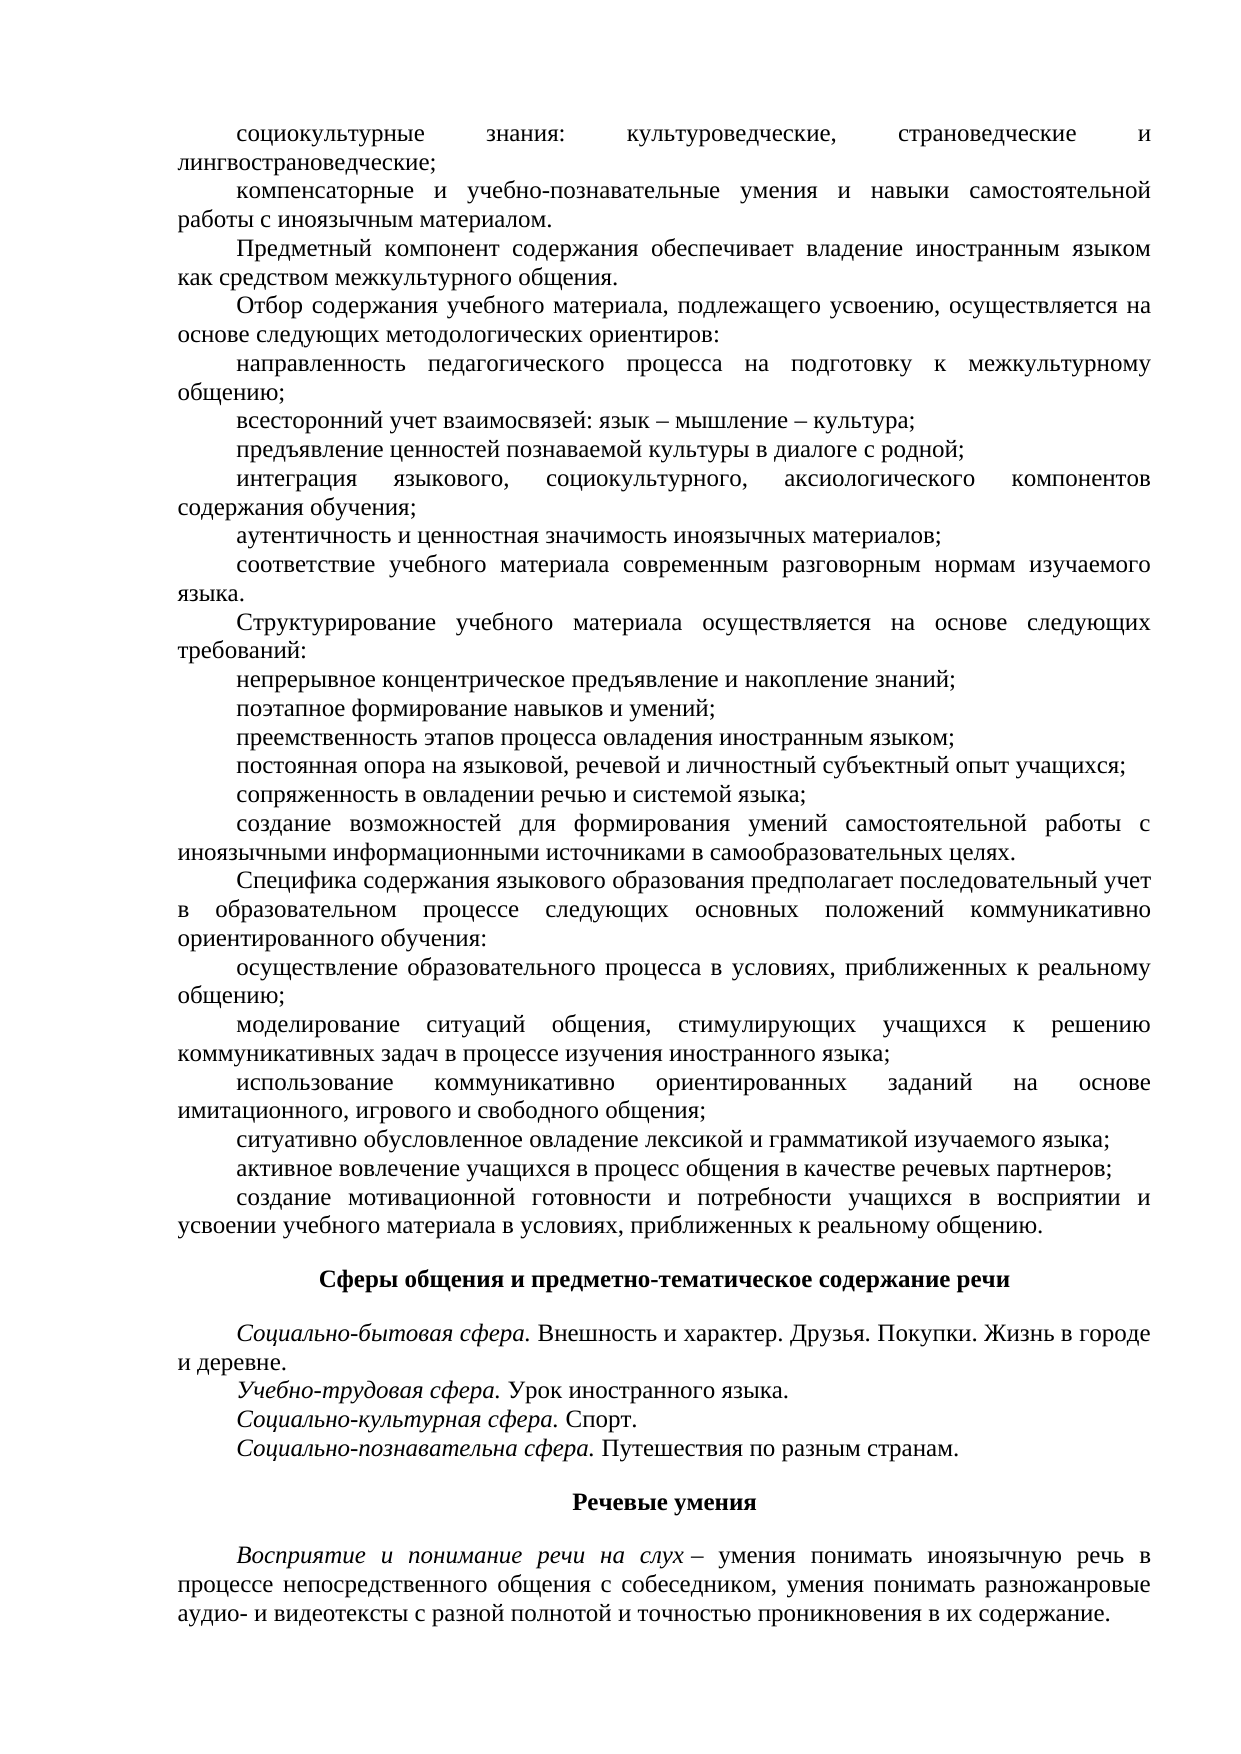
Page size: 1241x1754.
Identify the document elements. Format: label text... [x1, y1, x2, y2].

text поэтапное формирование навыков и умений; [177, 693, 1152, 722]
text преемственность этапов процесса овладения иностранным языком; [177, 722, 1152, 751]
text направленность педагогического процесса на подготовку к межкультурному общению; [177, 348, 1152, 406]
text Социально-культурная сфера. Спорт. [177, 1404, 1152, 1433]
text Специфика содержания языкового образования предполагает последовательный учет в образовательном процессе следующих основных положений коммуникативно ориентированного обучения: [177, 866, 1152, 952]
text ситуативно обусловленное овладение лексикой и грамматикой изучаемого языка; [177, 1124, 1152, 1153]
text Социально-познавательна сфера. Путешествия по разным странам. [177, 1433, 1152, 1462]
text непрерывное концентрическое предъявление и накопление знаний; [177, 664, 1152, 693]
text компенсаторные и учебно-познавательные умения и навыки самостоятельной работы с иноязычным материалом. [177, 176, 1152, 233]
text активное вовлечение учащихся в процесс общения в качестве речевых партнеров; [177, 1153, 1152, 1182]
text сопряженность в овладении речью и системой языка; [177, 779, 1152, 808]
text соответствие учебного материала современным разговорным нормам изучаемого языка. [177, 549, 1152, 607]
text аутентичность и ценностная значимость иноязычных материалов; [177, 521, 1152, 549]
text создание возможностей для формирования умений самостоятельной работы с иноязычными информационными источниками в самообразовательных целях. [177, 808, 1152, 866]
text Учебно-трудовая сфера. Урок иностранного языка. [177, 1376, 1152, 1404]
text интеграция языкового, социокультурного, аксиологического компонентов содержания обучения; [177, 463, 1152, 521]
text Предметный компонент содержания обеспечивает владение иностранным языком как средством межкультурного общения. [177, 233, 1152, 291]
text социокультурные знания: культуроведческие, страноведческие и лингвострановедческие; [177, 118, 1152, 176]
text постоянная опора на языковой, речевой и личностный субъектный опыт учащихся; [177, 751, 1152, 779]
text Отбор содержания учебного материала, подлежащего усвоению, осуществляется на основе следующих методологических ориентиров: [177, 291, 1152, 348]
text Сферы общения и предметно-тематическое содержание речи [177, 1264, 1152, 1293]
text Речевые умения [177, 1487, 1152, 1516]
text использование коммуникативно ориентированных заданий на основе имитационного, игрового и свободного общения; [177, 1067, 1152, 1124]
text создание мотивационной готовности и потребности учащихся в восприятии и усвоении учебного материала в условиях, приближенных к реальному общению. [177, 1182, 1152, 1239]
text Структурирование учебного материала осуществляется на основе следующих требований: [177, 607, 1152, 664]
text моделирование ситуаций общения, стимулирующих учащихся к решению коммуникативных задач в процессе изучения иностранного языка; [177, 1009, 1152, 1067]
text Социально-бытовая сфера. Внешность и характер. Друзья. Покупки. Жизнь в городе и деревне. [177, 1318, 1152, 1376]
text предъявление ценностей познаваемой культуры в диалоге с родной; [177, 434, 1152, 463]
text всесторонний учет взаимосвязей: язык – мышление – культура; [177, 406, 1152, 434]
text Восприятие и понимание речи на слух – умения понимать иноязычную речь в процессе непосредственного общения с собеседником, умения понимать разножанровые аудио- и видеотексты с разной полнотой и точностью проникновения в их содержание. [177, 1541, 1152, 1627]
text осуществление образовательного процесса в условиях, приближенных к реальному общению; [177, 952, 1152, 1009]
